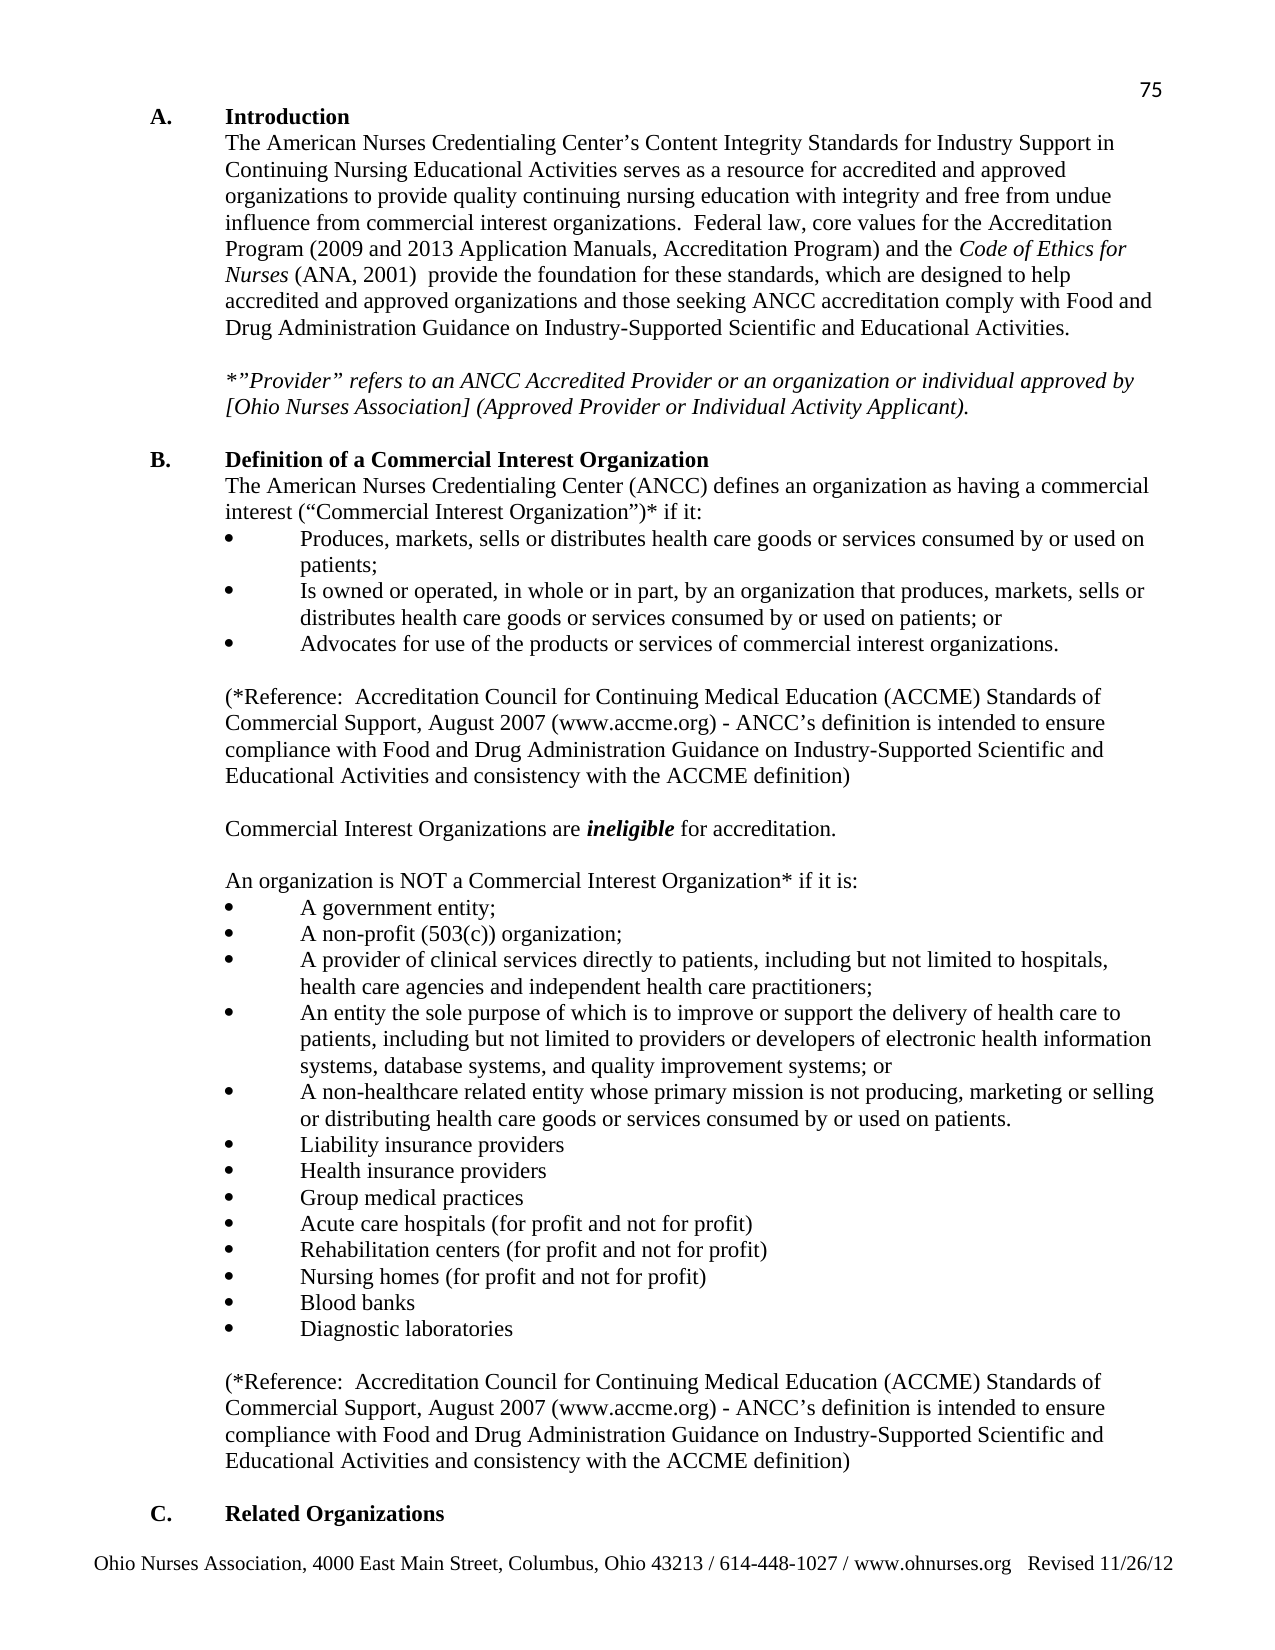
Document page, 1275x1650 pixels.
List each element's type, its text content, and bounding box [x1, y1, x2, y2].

list Rehabilitation centers (for profit and not for profit) [225, 1236, 1162, 1263]
list Definition of a Commercial Interest Organization [150, 446, 1162, 472]
list (*Reference: Accreditation Council for Continuing Medical Education (ACCME) Standards of Commercial Support, August 2007 (www.accme.org) - ANCC’s definition is intended to ensure compliance with Food and Drug Administration Guidance on Industry-Supported Scientific and Educational Activities and consistency with the ACCME definition) [225, 1368, 1162, 1473]
list (*Reference: Accreditation Council for Continuing Medical Education (ACCME) Standards of Commercial Support, August 2007 (www.accme.org) - ANCC’s definition is intended to ensure compliance with Food and Drug Administration Guidance on Industry-Supported Scientific and Educational Activities and consistency with the ACCME definition) [225, 683, 1162, 788]
list Introduction [150, 103, 1162, 129]
list A provider of clinical services directly to patients, including but not limited to hospitals, health care agencies and independent health care practitioners; [225, 946, 1162, 999]
list Health insurance providers [225, 1157, 1162, 1184]
list A non-profit (503(c)) organization; [225, 920, 1162, 946]
list Produces, markets, sells or distributes health care goods or services consumed by or used on patients; [225, 525, 1162, 577]
list Acute care hospitals (for profit and not for profit) [225, 1210, 1162, 1236]
list Nursing homes (for profit and not for profit) [225, 1263, 1162, 1289]
list Group medical practices [225, 1184, 1162, 1210]
list A government entity; [225, 894, 1162, 920]
list Related Organizations [150, 1500, 1162, 1526]
list Diagnostic laboratories [225, 1315, 1162, 1342]
text *”Provider” refers to an ANCC Accredited Provider or an organization or individual approved by [Ohio Nurses Association] (Approved Provider or Individual Activity Applicant). [225, 367, 1162, 419]
list Commercial Interest Organizations are ineligible for accreditation. [225, 815, 1162, 841]
list A non-healthcare related entity whose primary mission is not producing, marketing or selling or distributing health care goods or services consumed by or used on patients. [225, 1078, 1162, 1131]
list Blood banks [225, 1289, 1162, 1315]
list Is owned or operated, in whole or in part, by an organization that produces, markets, sells or distributes health care goods or services consumed by or used on patients; or [225, 577, 1162, 630]
text An organization is NOT a Commercial Interest Organization* if it is: [225, 867, 1162, 894]
list An entity the sole purpose of which is to improve or support the delivery of health care to patients, including but not limited to providers or developers of electronic health information systems, database systems, and quality improvement systems; or [225, 999, 1162, 1078]
list The American Nurses Credentialing Center (ANCC) defines an organization as having a commercial interest (“Commercial Interest Organization”)* if it: [225, 472, 1162, 525]
list Liability insurance providers [225, 1131, 1162, 1157]
text The American Nurses Credentialing Center’s Content Integrity Standards for Industry Support in Continuing Nursing Educational Activities serves as a resource for accredited and approved organizations to provide quality continuing nursing education with integrity and free from undue influence from commercial interest organizations. Federal law, core values for the Accreditation Program (2009 and 2013 Application Manuals, Accreditation Program) and the Code of Ethics for Nurses (ANA, 2001) provide the foundation for these standards, which are designed to help accredited and approved organizations and those seeking ANCC accreditation comply with Food and Drug Administration Guidance on Industry-Supported Scientific and Educational Activities. [225, 129, 1162, 340]
list Advocates for use of the products or services of commercial interest organizations. [225, 630, 1162, 657]
